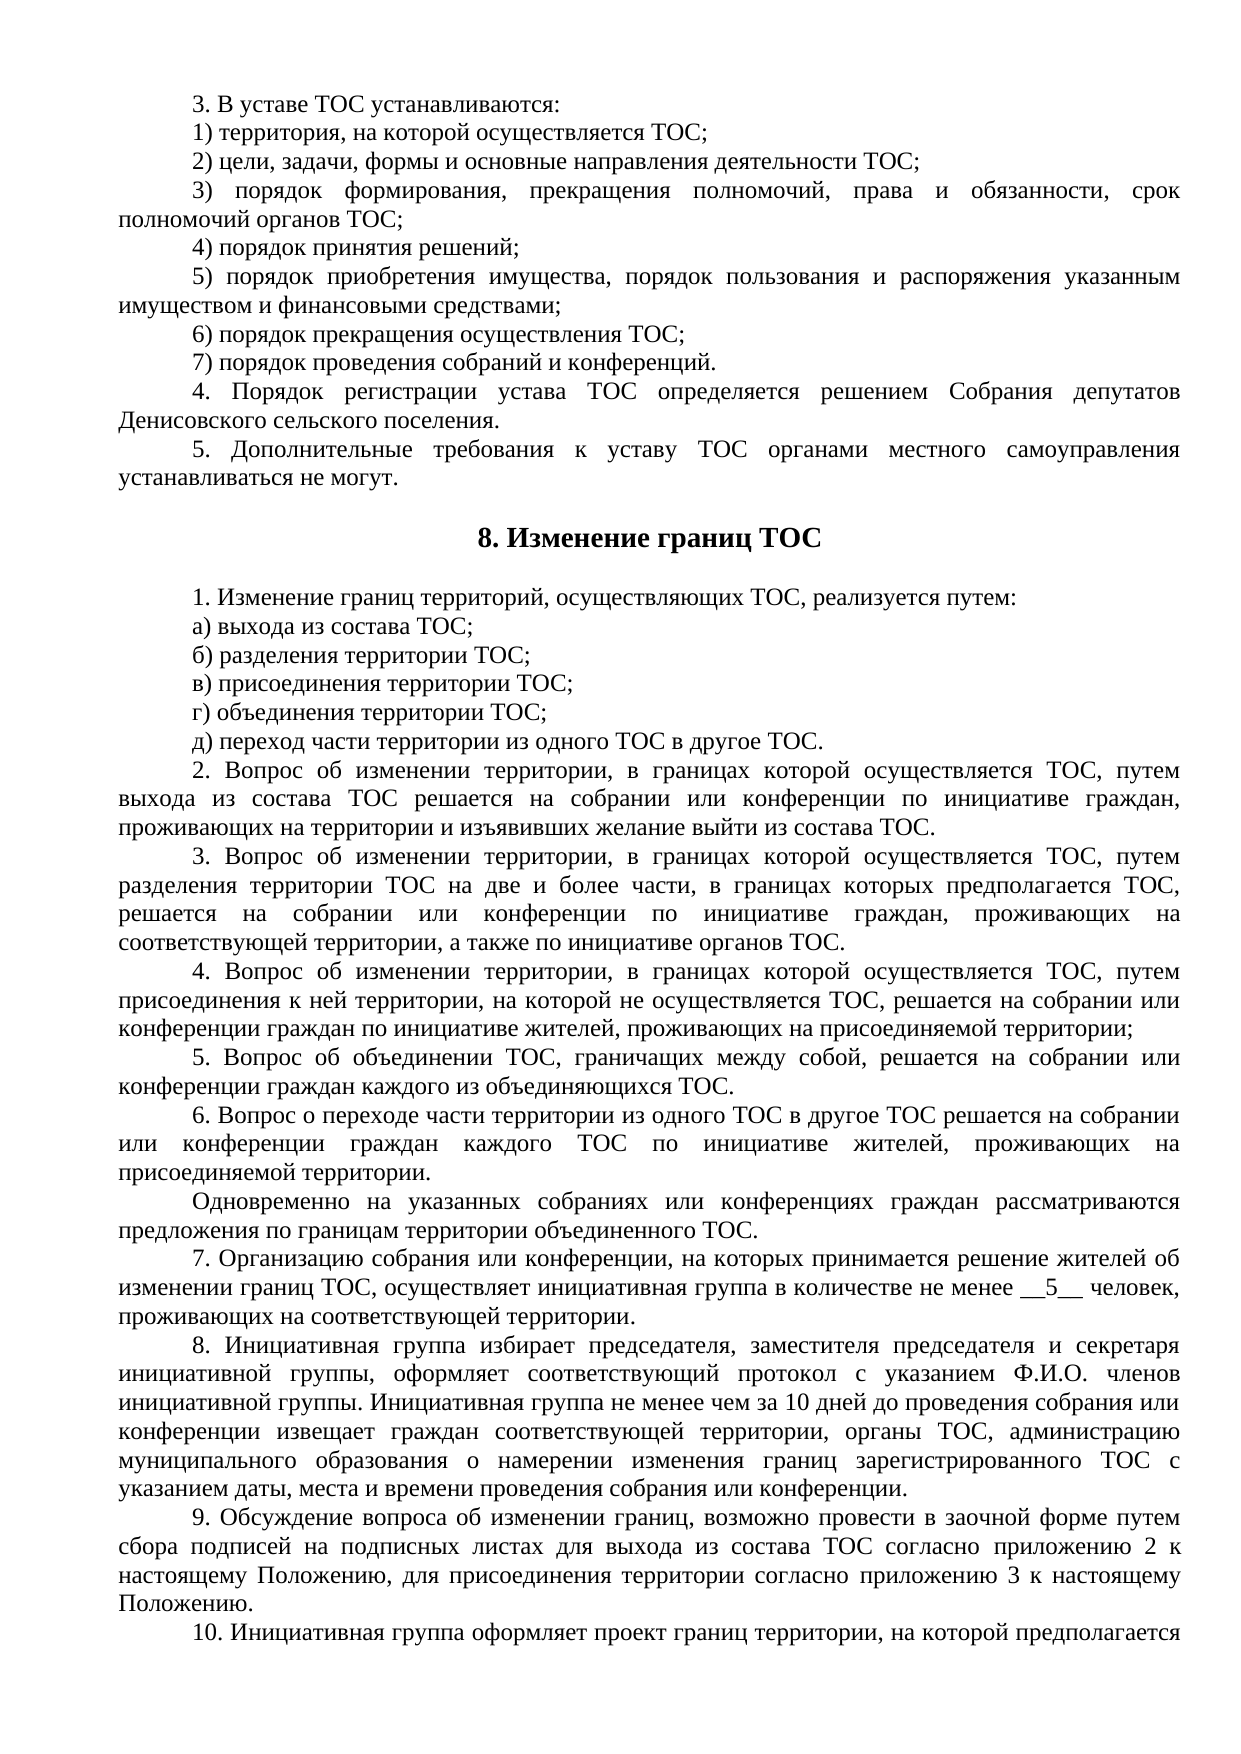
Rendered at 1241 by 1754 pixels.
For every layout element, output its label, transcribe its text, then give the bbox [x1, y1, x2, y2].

text г) объединения территории ТОС; [118, 697, 1181, 726]
text 2) цели, задачи, формы и основные направления деятельности ТОС; [118, 146, 1181, 175]
text Одновременно на указанных собраниях или конференциях граждан рассматриваются предложения по границам территории объединенного ТОС. [118, 1186, 1181, 1243]
text 7. Организацию собрания или конференции, на которых принимается решение жителей об изменении границ ТОС, осуществляет инициативная группа в количестве не менее __5__ человек, проживающих на соответствующей территории. [118, 1243, 1181, 1330]
text 4. Вопрос об изменении территории, в границах которой осуществляется ТОС, путем присоединения к ней территории, на которой не осуществляется ТОС, решается на собрании или конференции граждан по инициативе жителей, проживающих на присоединяемой территории; [118, 956, 1181, 1042]
text 9. Обсуждение вопроса об изменении границ, возможно провести в заочной форме путем сбора подписей на подписных листах для выхода из состава ТОС согласно приложению 2 к настоящему Положению, для присоединения территории согласно приложению 3 к настоящему Положению. [118, 1502, 1181, 1617]
text 3. В уставе ТОС устанавливаются: [118, 89, 1181, 117]
text 4. Порядок регистрации устава ТОС определяется решением Собрания депутатов Денисовского сельского поселения. [118, 376, 1181, 434]
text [118, 1617, 1181, 1646]
text в) присоединения территории ТОС; [118, 668, 1181, 697]
text 8. Изменение границ ТОС [118, 520, 1181, 553]
text 8. Инициативная группа избирает председателя, заместителя председателя и секретаря инициативной группы, оформляет соответствующий протокол с указанием Ф.И.О. членов инициативной группы. Инициативная группа не менее чем за 10 дней до проведения собрания или конференции извещает граждан соответствующей территории, органы ТОС, администрацию муниципального образования о намерении изменения границ зарегистрированного ТОС с указанием даты, места и времени проведения собрания или конференции. [118, 1330, 1181, 1502]
text д) переход части территории из одного ТОС в другое ТОС. [118, 726, 1181, 755]
text 6) порядок прекращения осуществления ТОС; [118, 319, 1181, 347]
text 6. Вопрос о переходе части территории из одного ТОС в другое ТОС решается на собрании или конференции граждан каждого ТОС по инициативе жителей, проживающих на присоединяемой территории. [118, 1100, 1181, 1186]
text 5. Дополнительные требования к уставу ТОС органами местного самоуправления устанавливаться не могут. [118, 434, 1181, 491]
text б) разделения территории ТОС; [118, 640, 1181, 668]
text 5. Вопрос об объединении ТОС, граничащих между собой, решается на собрании или конференции граждан каждого из объединяющихся ТОС. [118, 1042, 1181, 1100]
text 1) территория, на которой осуществляется ТОС; [118, 117, 1181, 146]
text 4) порядок принятия решений; [118, 232, 1181, 261]
text 5) порядок приобретения имущества, порядок пользования и распоряжения указанным имуществом и финансовыми средствами; [118, 261, 1181, 319]
text 1. Изменение границ территорий, осуществляющих ТОС, реализуется путем: [118, 582, 1181, 611]
text 3) порядок формирования, прекращения полномочий, права и обязанности, срок полномочий органов ТОС; [118, 175, 1181, 232]
text 2. Вопрос об изменении территории, в границах которой осуществляется ТОС, путем выхода из состава ТОС решается на собрании или конференции по инициативе граждан, проживающих на территории и изъявивших желание выйти из состава ТОС. [118, 755, 1181, 841]
text а) выхода из состава ТОС; [118, 611, 1181, 640]
text 3. Вопрос об изменении территории, в границах которой осуществляется ТОС, путем разделения территории ТОС на две и более части, в границах которых предполагается ТОС, решается на собрании или конференции по инициативе граждан, проживающих на соответствующей территории, а также по инициативе органов ТОС. [118, 841, 1181, 956]
text 7) порядок проведения собраний и конференций. [118, 347, 1181, 376]
